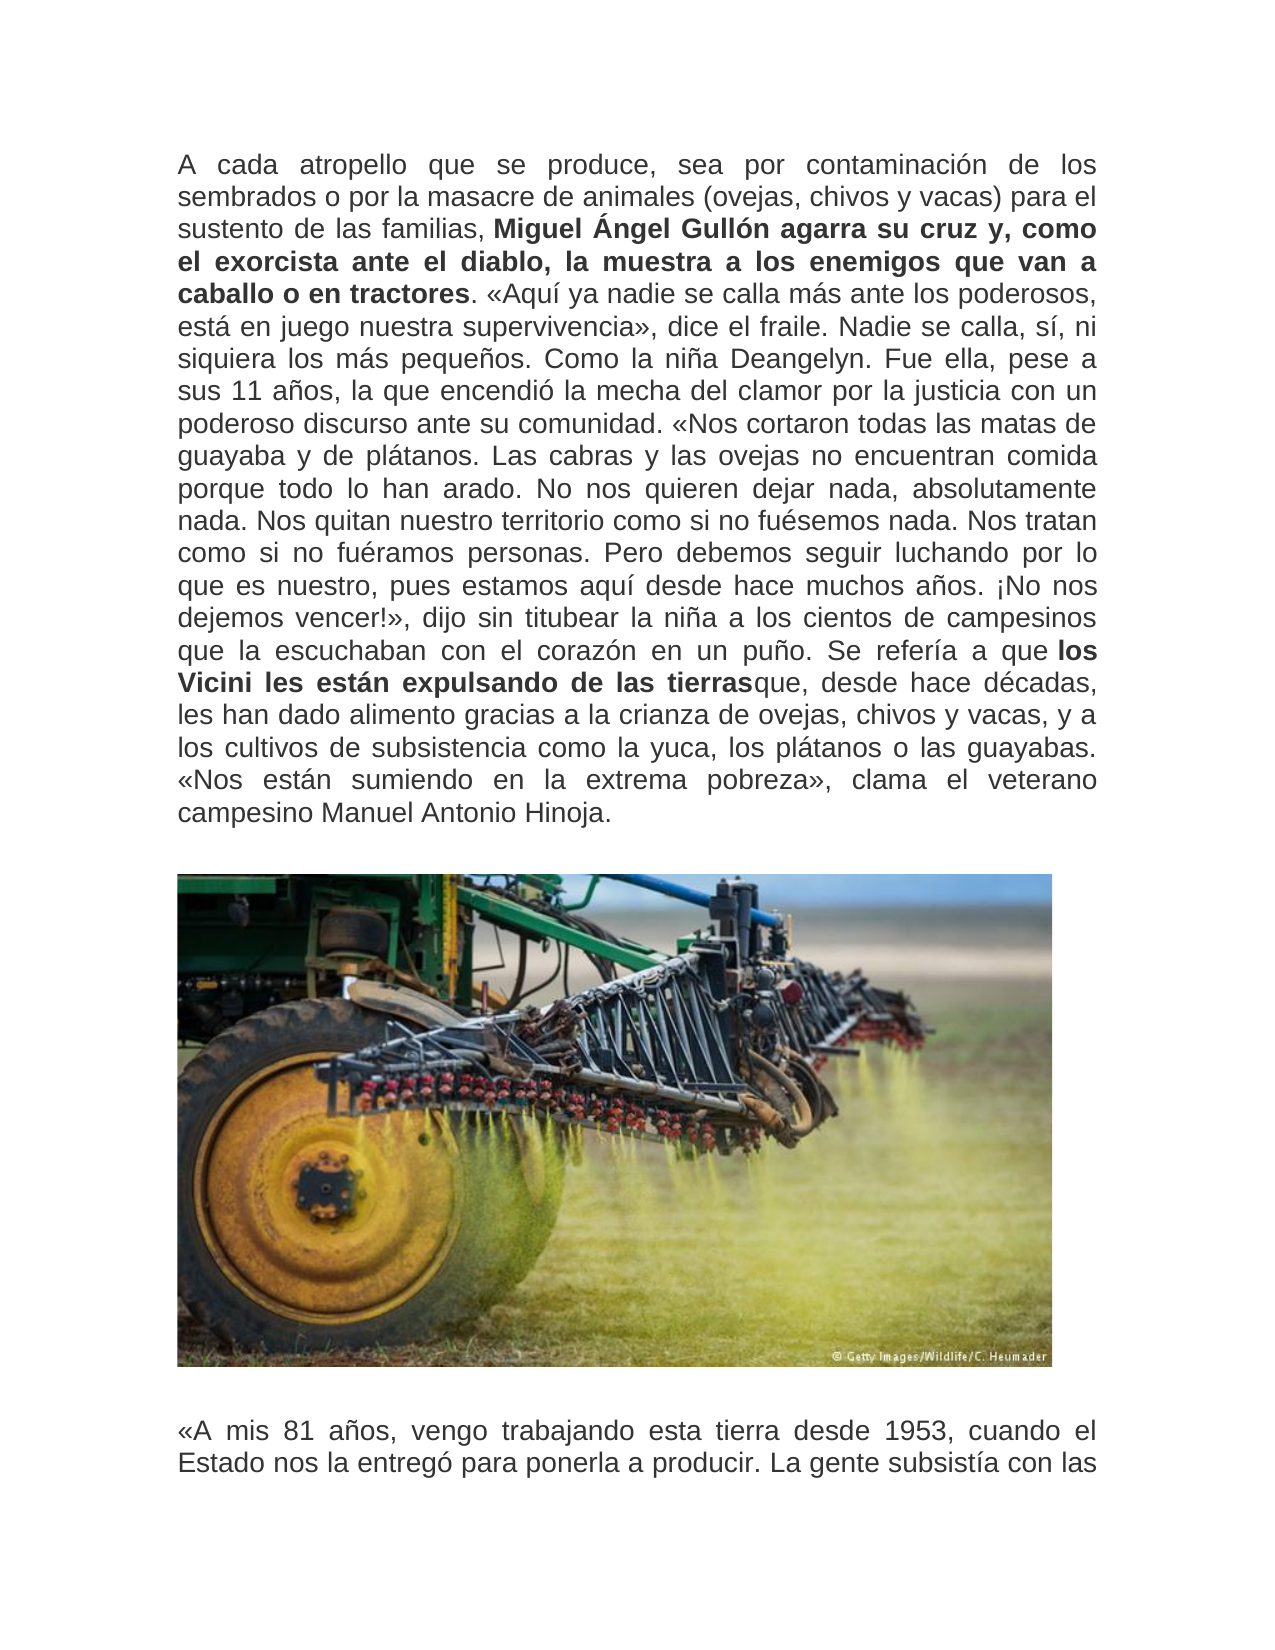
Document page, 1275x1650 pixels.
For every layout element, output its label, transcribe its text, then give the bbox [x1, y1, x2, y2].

picture [177, 874, 1053, 1367]
text A cada atropello que se produce, sea por contaminación de los sembrados o por la masacre de animales (ovejas, chivos y vacas) para el sustento de las familias, Miguel Ángel Gullón agarra su cruz y, como el exorcista ante el diablo, la muestra a los enemigos que van a caballo o en tractores. «Aquí ya nadie se calla más ante los poderosos, está en juego nuestra supervivencia», dice el fraile. Nadie se calla, sí, ni siquiera los más pequeños. Como la niña Deangelyn. Fue ella, pese a sus 11 años, la que encendió la mecha del clamor por la justicia con un poderoso discurso ante su comunidad. «Nos cortaron todas las matas de guayaba y de plátanos. Las cabras y las ovejas no encuentran comida porque todo lo han arado. No nos quieren dejar nada, absolutamente nada. Nos quitan nuestro territorio como si no fuésemos nada. Nos tratan como si no fuéramos personas. Pero debemos seguir luchando por lo que es nuestro, pues estamos aquí desde hace muchos años. ¡No nos dejemos vencer!», dijo sin titubear la niña a los cientos de campesinos que la escuchaban con el corazón en un puño. Se refería a que los Vicini les están expulsando de las tierrasque, desde hace décadas, les han dado alimento gracias a la crianza de ovejas, chivos y vacas, y a los cultivos de subsistencia como la yuca, los plátanos o las guayabas. «Nos están sumiendo en la extrema pobreza», clama el veterano campesino Manuel Antonio Hinoja. [177, 148, 1098, 828]
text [177, 1414, 1098, 1479]
